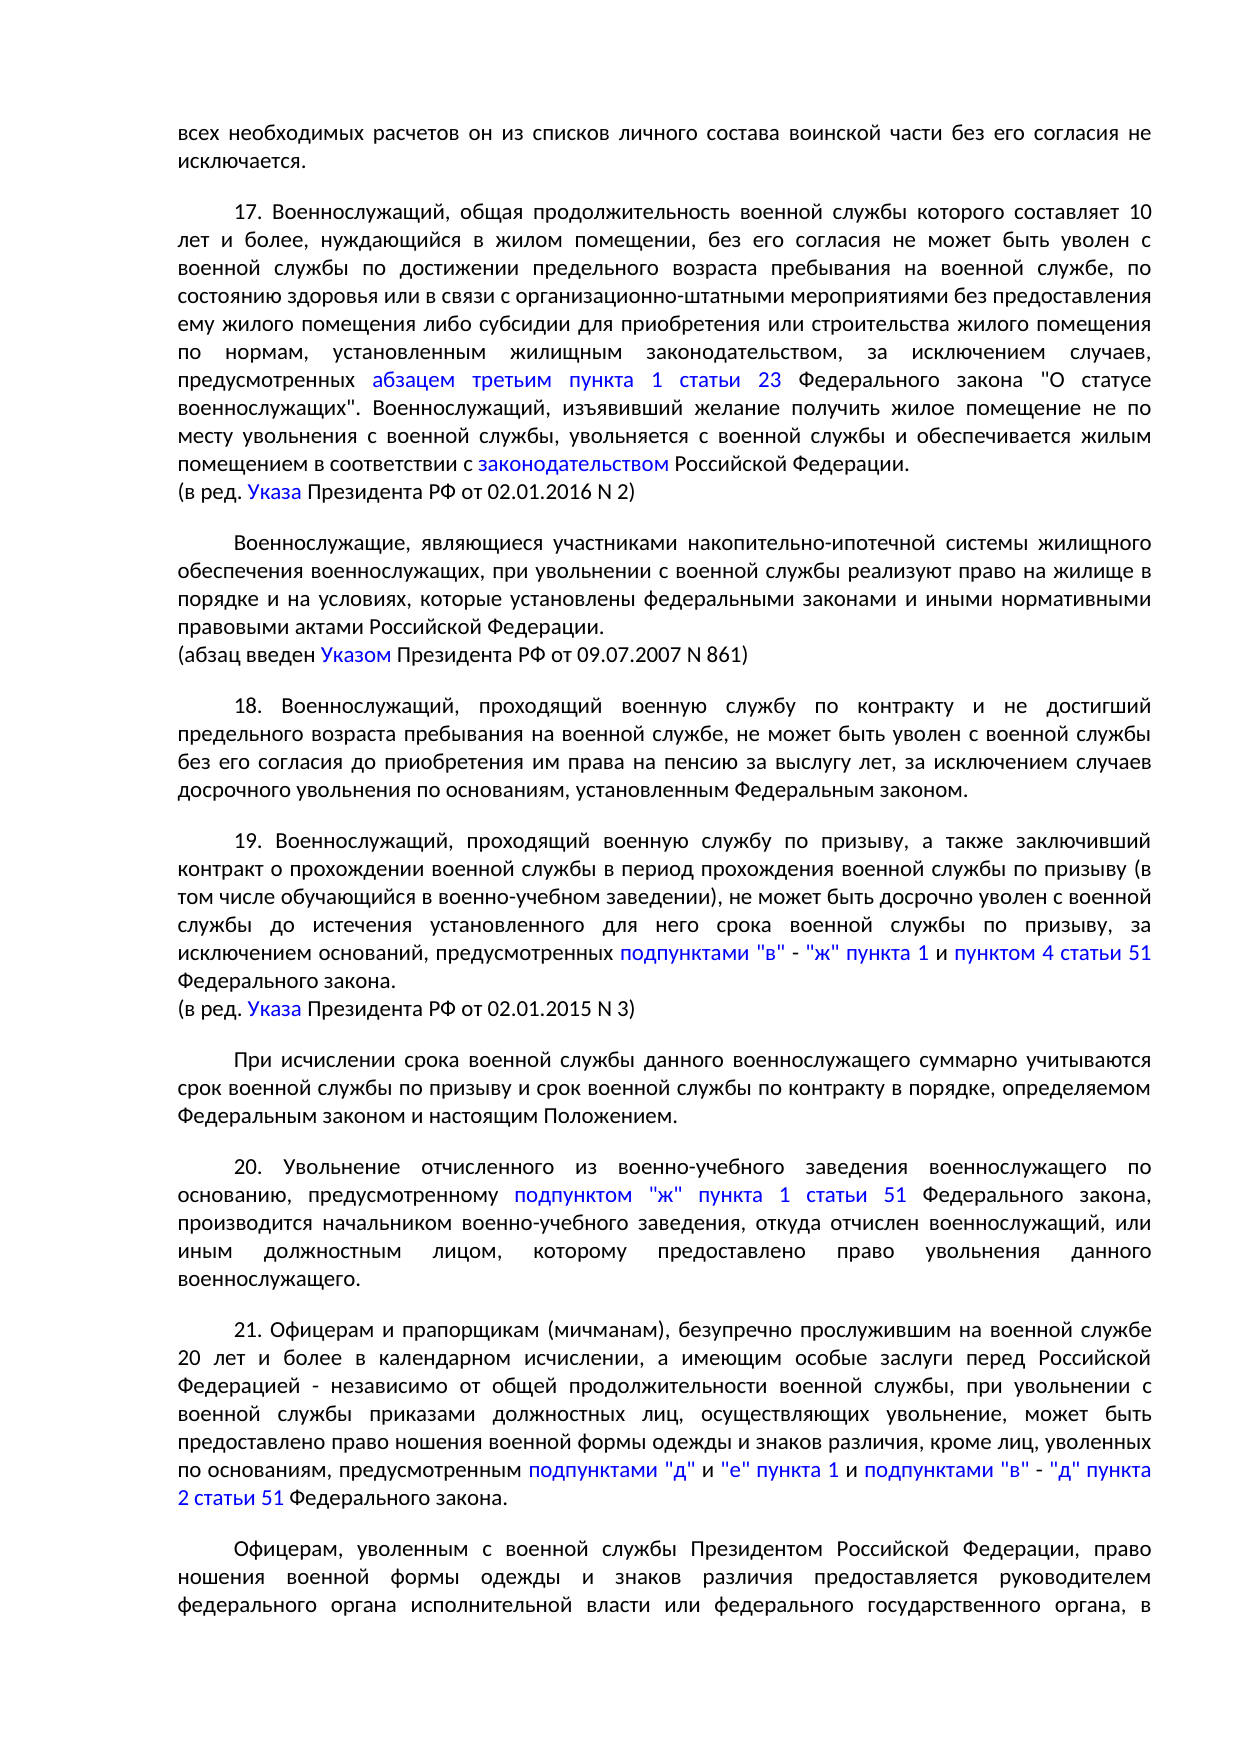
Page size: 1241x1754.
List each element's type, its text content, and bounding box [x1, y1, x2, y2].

text Военнослужащие, являющиеся участниками накопительно-ипотечной системы жилищного обеспечения военнослужащих, при увольнении с военной службы реализуют право на жилище в порядке и на условиях, которые установлены федеральными законами и иными нормативными правовыми актами Российской Федерации. [177, 528, 1152, 640]
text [177, 118, 1152, 174]
text 17. Военнослужащий, общая продолжительность военной службы которого составляет 10 лет и более, нуждающийся в жилом помещении, без его согласия не может быть уволен с военной службы по достижении предельного возраста пребывания на военной службе, по состоянию здоровья или в связи с организационно-штатными мероприятиями без предоставления ему жилого помещения либо субсидии для приобретения или строительства жилого помещения по нормам, установленным жилищным законодательством, за исключением случаев, предусмотренных абзацем третьим пункта 1 статьи 23 Федерального закона "О статусе военнослужащих". Военнослужащий, изъявивший желание получить жилое помещение не по месту увольнения с военной службы, увольняется с военной службы и обеспечивается жилым помещением в соответствии с законодательством Российской Федерации. [177, 197, 1152, 477]
text 19. Военнослужащий, проходящий военную службу по призыву, а также заключивший контракт о прохождении военной службы в период прохождения военной службы по призыву (в том числе обучающийся в военно-учебном заведении), не может быть досрочно уволен с военной службы до истечения установленного для него срока военной службы по призыву, за исключением оснований, предусмотренных подпунктами "в" - "ж" пункта 1 и пунктом 4 статьи 51 Федерального закона. [177, 826, 1152, 994]
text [177, 1534, 1152, 1618]
text 20. Увольнение отчисленного из военно-учебного заведения военнослужащего по основанию, предусмотренному подпунктом "ж" пункта 1 статьи 51 Федерального закона, производится начальником военно-учебного заведения, откуда отчислен военнослужащий, или иным должностным лицом, которому предоставлено право увольнения данного военнослужащего. [177, 1152, 1152, 1292]
text 21. Офицерам и прапорщикам (мичманам), безупречно прослужившим на военной службе 20 лет и более в календарном исчислении, а имеющим особые заслуги перед Российской Федерацией - независимо от общей продолжительности военной службы, при увольнении с военной службы приказами должностных лиц, осуществляющих увольнение, может быть предоставлено право ношения военной формы одежды и знаков различия, кроме лиц, уволенных по основаниям, предусмотренным подпунктами "д" и "е" пункта 1 и подпунктами "в" - "д" пункта 2 статьи 51 Федерального закона. [177, 1315, 1152, 1511]
text При исчислении срока военной службы данного военнослужащего суммарно учитываются срок военной службы по призыву и срок военной службы по контракту в порядке, определяемом Федеральным законом и настоящим Положением. [177, 1045, 1152, 1129]
text (в ред. Указа Президента РФ от 02.01.2015 N 3) [177, 994, 1152, 1022]
text (в ред. Указа Президента РФ от 02.01.2016 N 2) [177, 477, 1152, 505]
text 18. Военнослужащий, проходящий военную службу по контракту и не достигший предельного возраста пребывания на военной службе, не может быть уволен с военной службы без его согласия до приобретения им права на пенсию за выслугу лет, за исключением случаев досрочного увольнения по основаниям, установленным Федеральным законом. [177, 691, 1152, 803]
text (абзац введен Указом Президента РФ от 09.07.2007 N 861) [177, 640, 1152, 668]
